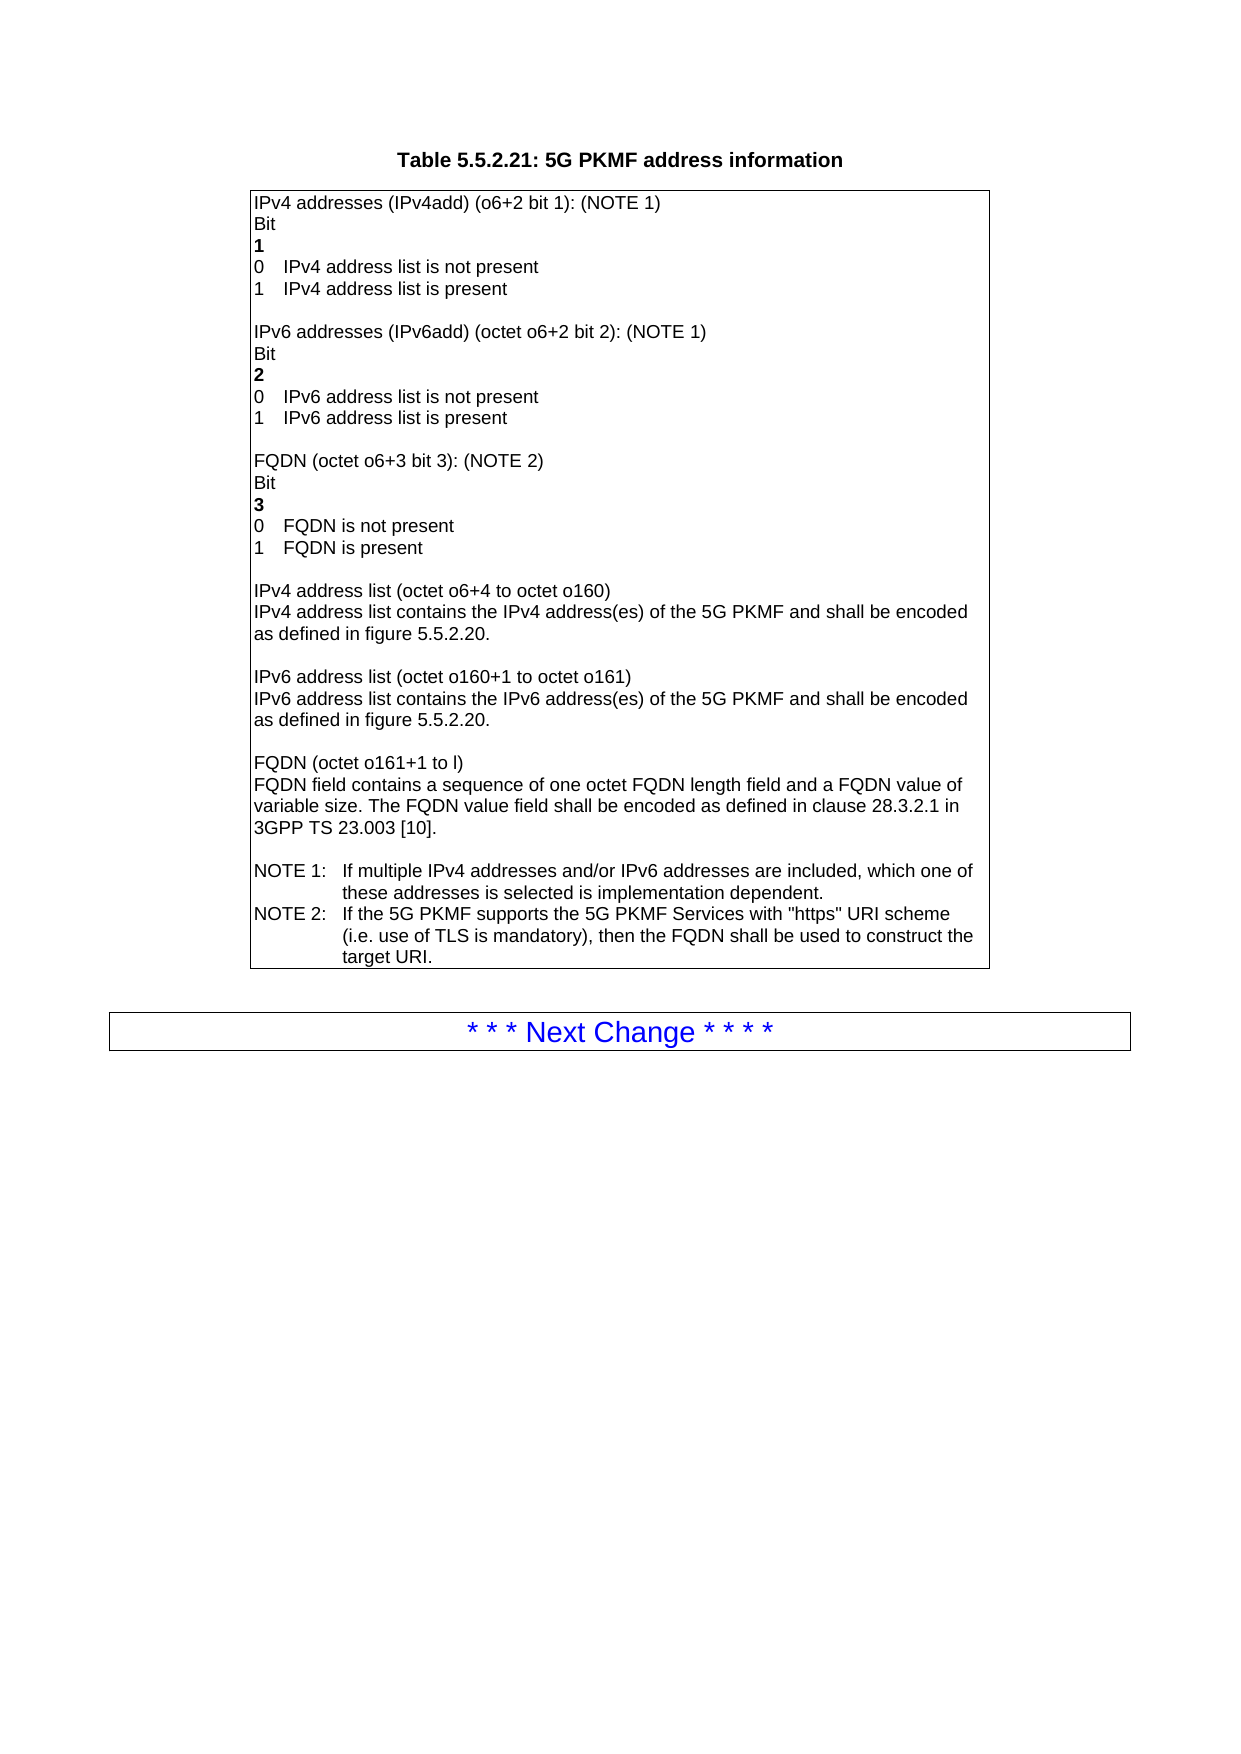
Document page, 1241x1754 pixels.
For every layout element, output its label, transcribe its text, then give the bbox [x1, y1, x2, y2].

table_cell NOTE 1: If multiple IPv4 addresses and/or IPv6 addresses are included, which one of these addresses is selected is implementation dependent. NOTE 2: If the 5G PKMF supports the 5G PKMF Services with "https" URI scheme (i.e. use of TLS is mandatory), then the FQDN shall be used to construct the target URI. [251, 860, 989, 968]
table_header IPv4 addresses (IPv4add) (o6+2 bit 1): (NOTE 1) Bit 1 0 IPv4 address list is not present 1 IPv4 address list is present IPv6 addresses (IPv6add) (octet o6+2 bit 2): (NOTE 1) Bit 2 0 IPv6 address list is not present 1 IPv6 address list is present FQDN (octet o6+3 bit 3): (NOTE 2) Bit 3 0 FQDN is not present 1 FQDN is present IPv4 address list (octet o6+4 to octet o160) [251, 191, 989, 601]
text Table 5.5.2.21: 5G PKMF address information [118, 148, 1122, 172]
text * * * Next Change * * * * [110, 1013, 1130, 1050]
table_cell IPv4 address list contains the IPv4 address(es) of the 5G PKMF and shall be encoded as defined in figure 5.5.2.20. IPv6 address list (octet o160+1 to octet o161) IPv6 address list contains the IPv6 address(es) of the 5G PKMF and shall be encoded as defined in figure 5.5.2.20. FQDN (octet o161+1 to l) FQDN field contains a sequence of one octet FQDN length field and a FQDN value of variable size. The FQDN value field shall be encoded as defined in clause 28.3.2.1 in 3GPP TS 23.003 [10]. [251, 601, 989, 860]
